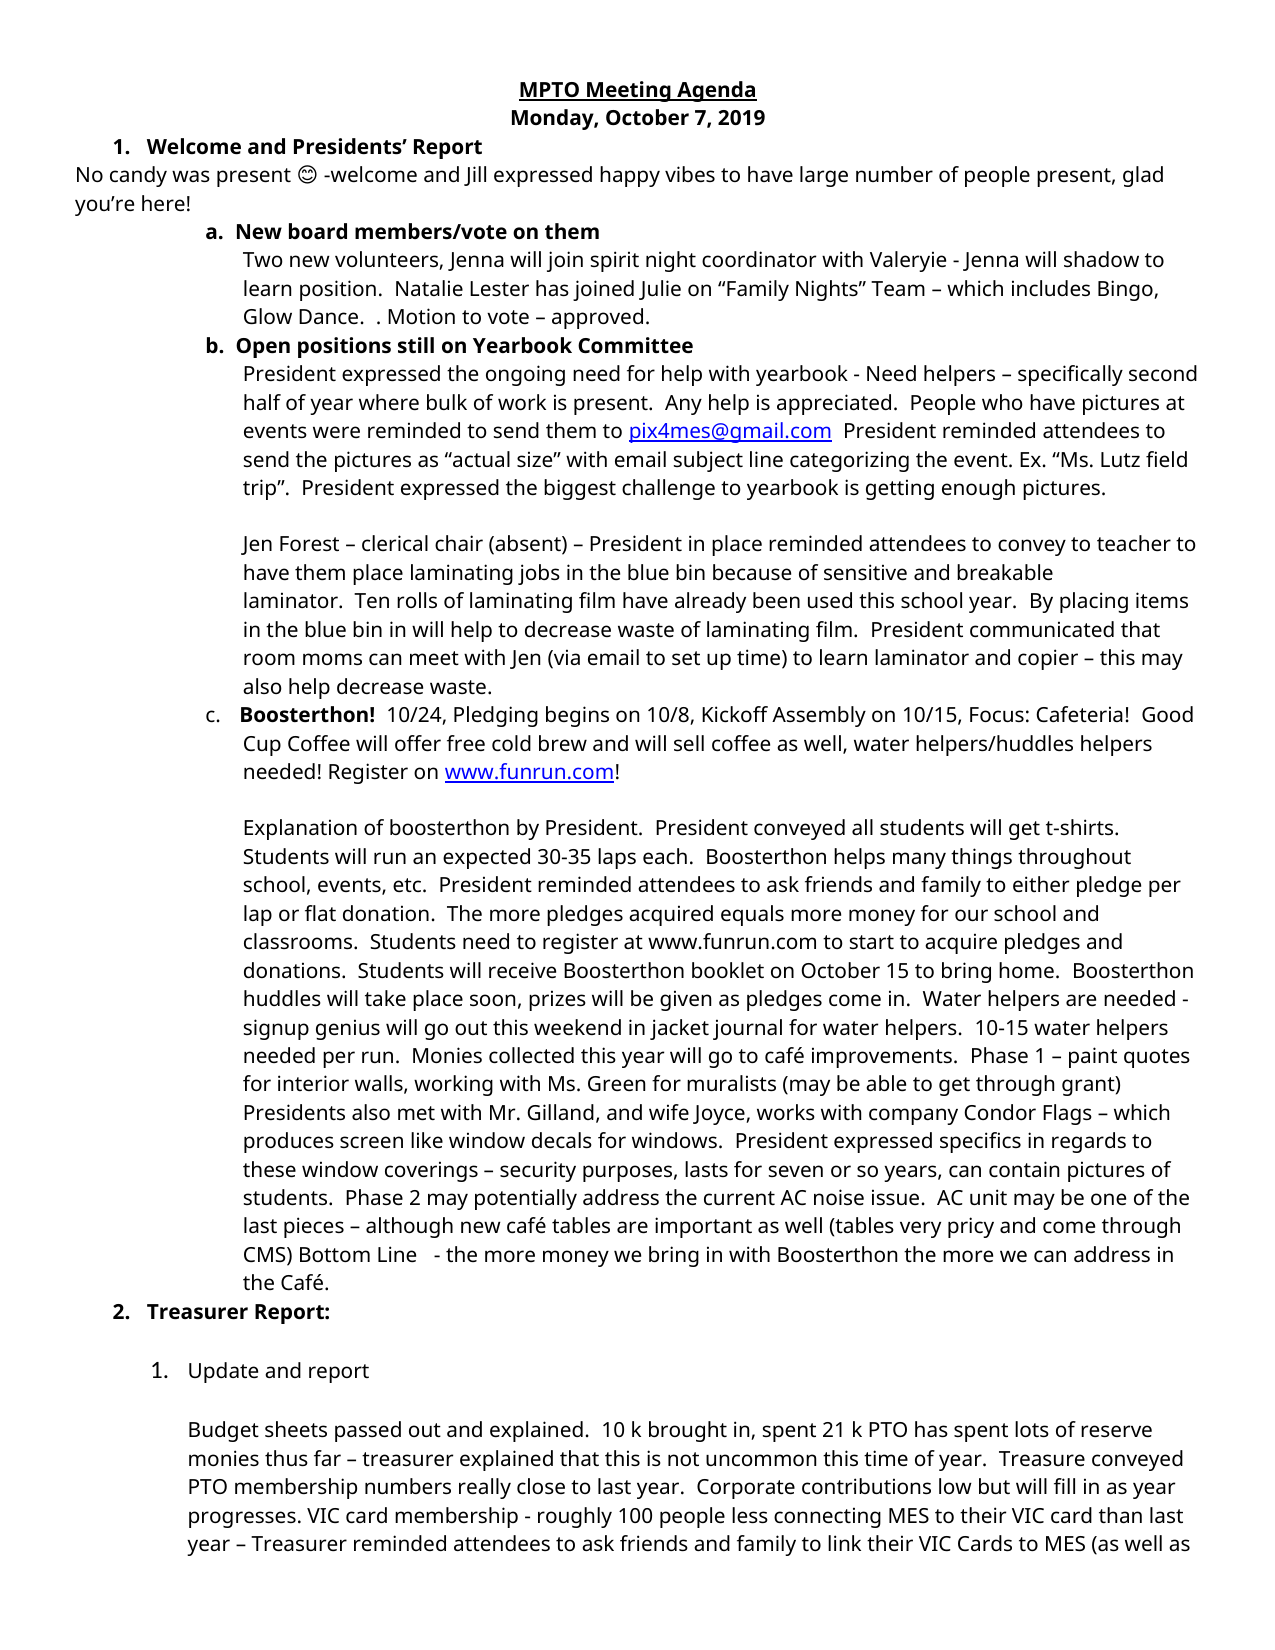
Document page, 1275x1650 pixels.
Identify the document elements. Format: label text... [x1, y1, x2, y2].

text Two new volunteers, Jenna will join spirit night coordinator with Valeryie - Jenna will shadow to learn position. Natalie Lester has joined Julie on “Family Nights” Team – which includes Bingo, Glow Dance. . Motion to vote – approved. [243, 246, 1200, 331]
text c. Boosterthon! 10/24, Pledging begins on 10/8, Kickoff Assembly on 10/15, Focus: Cafeteria! Good Cup Coffee will offer free cold brew and will sell coffee as well, water helpers/huddles helpers needed! Register on www.funrun.com! Explanation of boosterthon by President. President conveyed all students will get t-shirts. Students will run an expected 30-35 laps each. Boosterthon helps many things throughout school, events, etc. President reminded attendees to ask friends and family to either pledge per lap or flat donation. The more pledges acquired equals more money for our school and classrooms. Students need to register at www.funrun.com to start to acquire pledges and donations. Students will receive Boosterthon booklet on October 15 to bring home. Boosterthon huddles will take place soon, prizes will be given as pledges come in. Water helpers are needed - signup genius will go out this weekend in jacket journal for water helpers. 10-15 water helpers needed per run. Monies collected this year will go to café improvements. Phase 1 – paint quotes for interior walls, working with Ms. Green for muralists (may be able to get through grant) Presidents also met with Mr. Gilland, and wife Joyce, works with company Condor Flags – which produces screen like window decals for windows. President expressed specifics in regards to these window coverings – security purposes, lasts for seven or so years, can contain pictures of students. Phase 2 may potentially address the current AC noise issue. AC unit may be one of the last pieces – although new café tables are important as well (tables very pricy and come through CMS) Bottom Line - the more money we bring in with Boosterthon the more we can address in the Café. [205, 700, 1200, 1297]
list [150, 1354, 1200, 1558]
text a. New board members/vote on them [205, 217, 1200, 246]
text 2. Treasurer Report: [112, 1297, 1200, 1325]
text b. Open positions still on Yearbook Committee President expressed the ongoing need for help with yearbook - Need helpers – specifically second half of year where bulk of work is present. Any help is appreciated. People who have pictures at events were reminded to send them to pix4mes@gmail.com President reminded attendees to send the pictures as “actual size” with email subject line categorizing the event. Ex. “Ms. Lutz field trip”. President expressed the biggest challenge to yearbook is getting enough pictures. Jen Forest – clerical chair (absent) – President in place reminded attendees to convey to teacher to have them place laminating jobs in the blue bin because of sensitive and breakable laminator. Ten rolls of laminating film have already been used this school year. By placing items in the blue bin in will help to decrease waste of laminating film. President communicated that room moms can meet with Jen (via email to set up time) to learn laminator and copier – this may also help decrease waste. [205, 331, 1200, 700]
text No candy was present -welcome and Jill expressed happy vibes to have large number of people present, glad you’re here! [75, 160, 1200, 217]
text 1. Welcome and Presidents’ Report [112, 132, 1200, 160]
text MPTO Meeting Agenda [75, 75, 1200, 103]
text Monday, October 7, 2019 [75, 103, 1200, 132]
